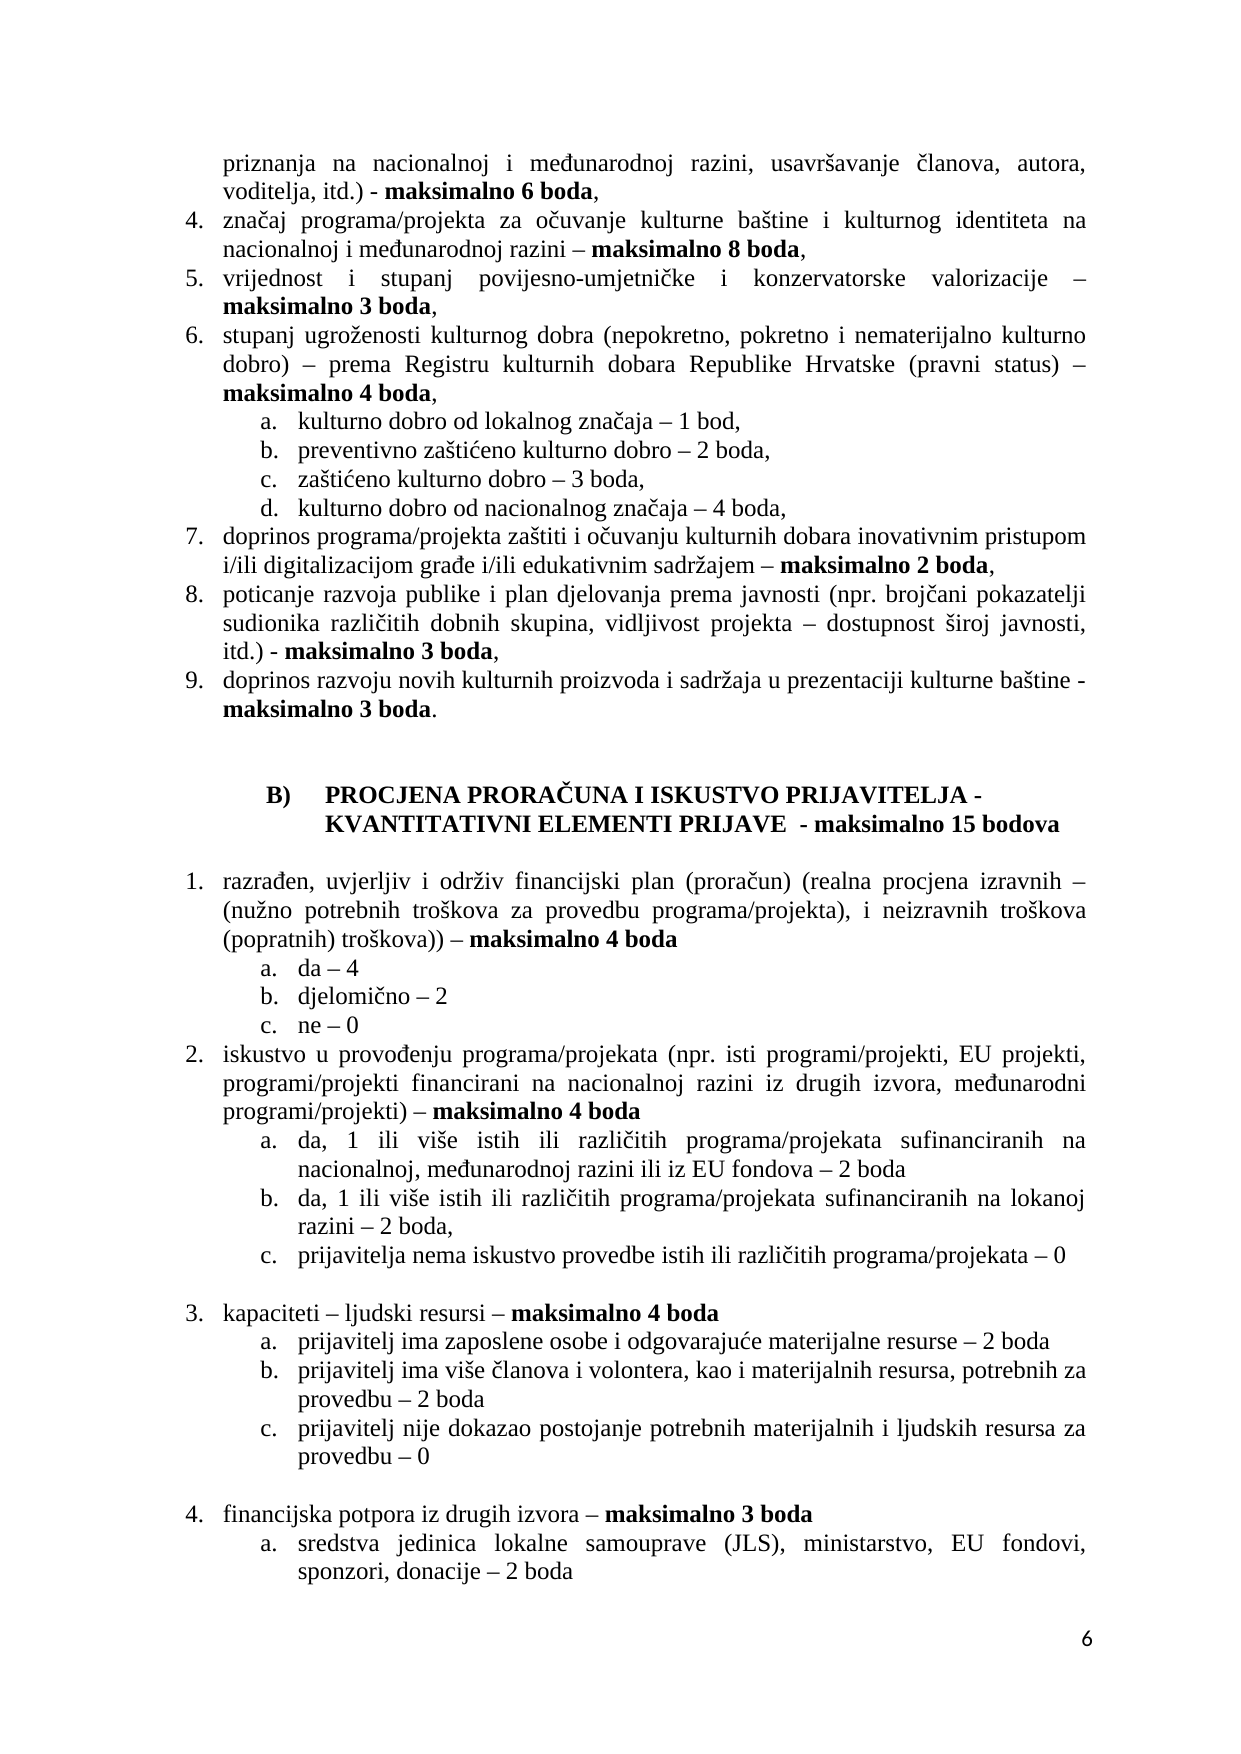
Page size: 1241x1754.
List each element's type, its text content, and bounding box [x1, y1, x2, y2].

list da, 1 ili više istih ili različitih programa/projekata sufinanciranih na lokanoj razini – 2 boda, [260, 1183, 1087, 1240]
list prijavitelj ima zaposlene osobe i odgovarajuće materijalne resurse – 2 boda [260, 1326, 1087, 1355]
list zaštićeno kulturno dobro – 3 boda, [260, 464, 1087, 493]
list sredstva jedinica lokalne samouprave (JLS), ministarstvo, EU fondovi, sponzori, donacije – 2 boda [260, 1528, 1087, 1585]
list kapaciteti – ljudski resursi – maksimalno 4 boda [185, 1298, 1087, 1326]
list preventivno zaštićeno kulturno dobro – 2 boda, [260, 435, 1087, 464]
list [185, 148, 1087, 205]
list prijavitelj ima više članova i volontera, kao i materijalnih resursa, potrebnih za provedbu – 2 boda [260, 1355, 1087, 1413]
list kulturno dobro od nacionalnog značaja – 4 boda, [260, 493, 1087, 521]
list iskustvo u provođenju programa/projekata (npr. isti programi/projekti, EU projekti, programi/projekti financirani na nacionalnoj razini iz drugih izvora, međunarodni programi/projekti) – maksimalno 4 boda [185, 1039, 1087, 1125]
list razrađen, uvjerljiv i održiv financijski plan (proračun) (realna procjena izravnih – (nužno potrebnih troškova za provedbu programa/projekta), i neizravnih troškova (popratnih) troškova)) – maksimalno 4 boda [185, 866, 1087, 953]
list djelomično – 2 [260, 981, 1087, 1010]
list da, 1 ili više istih ili različitih programa/projekata sufinanciranih na nacionalnoj, međunarodnoj razini ili iz EU fondova – 2 boda [260, 1125, 1087, 1183]
list ne – 0 [260, 1010, 1087, 1039]
list doprinos programa/projekta zaštiti i očuvanju kulturnih dobara inovativnim pristupom i/ili digitalizacijom građe i/ili edukativnim sadržajem – maksimalno 2 boda, [185, 521, 1087, 579]
list prijavitelj nije dokazao postojanje potrebnih materijalnih i ljudskih resursa za provedbu – 0 [260, 1413, 1087, 1470]
list financijska potpora iz drugih izvora – maksimalno 3 boda [185, 1499, 1087, 1528]
list vrijednost i stupanj povijesno-umjetničke i konzervatorske valorizacije – maksimalno 3 boda, [185, 263, 1087, 320]
list značaj programa/projekta za očuvanje kulturne baštine i kulturnog identiteta na nacionalnoj i međunarodnoj razini – maksimalno 8 boda, [185, 205, 1087, 263]
list poticanje razvoja publike i plan djelovanja prema javnosti (npr. brojčani pokazatelji sudionika različitih dobnih skupina, vidljivost projekta – dostupnost široj javnosti, itd.) - maksimalno 3 boda, [185, 579, 1087, 665]
list PROCJENA PRORAČUNA I ISKUSTVO PRIJAVITELJA - KVANTITATIVNI ELEMENTI PRIJAVE - maksimalno 15 bodova [266, 780, 1087, 838]
list da – 4 [260, 953, 1087, 981]
list kulturno dobro od lokalnog značaja – 1 bod, [260, 406, 1087, 435]
list prijavitelja nema iskustvo provedbe istih ili različitih programa/projekata – 0 [260, 1240, 1087, 1269]
list stupanj ugroženosti kulturnog dobra (nepokretno, pokretno i nematerijalno kulturno dobro) – prema Registru kulturnih dobara Republike Hrvatske (pravni status) – maksimalno 4 boda, [185, 320, 1087, 406]
list doprinos razvoju novih kulturnih proizvoda i sadržaja u prezentaciji kulturne baštine - maksimalno 3 boda. [185, 665, 1087, 723]
